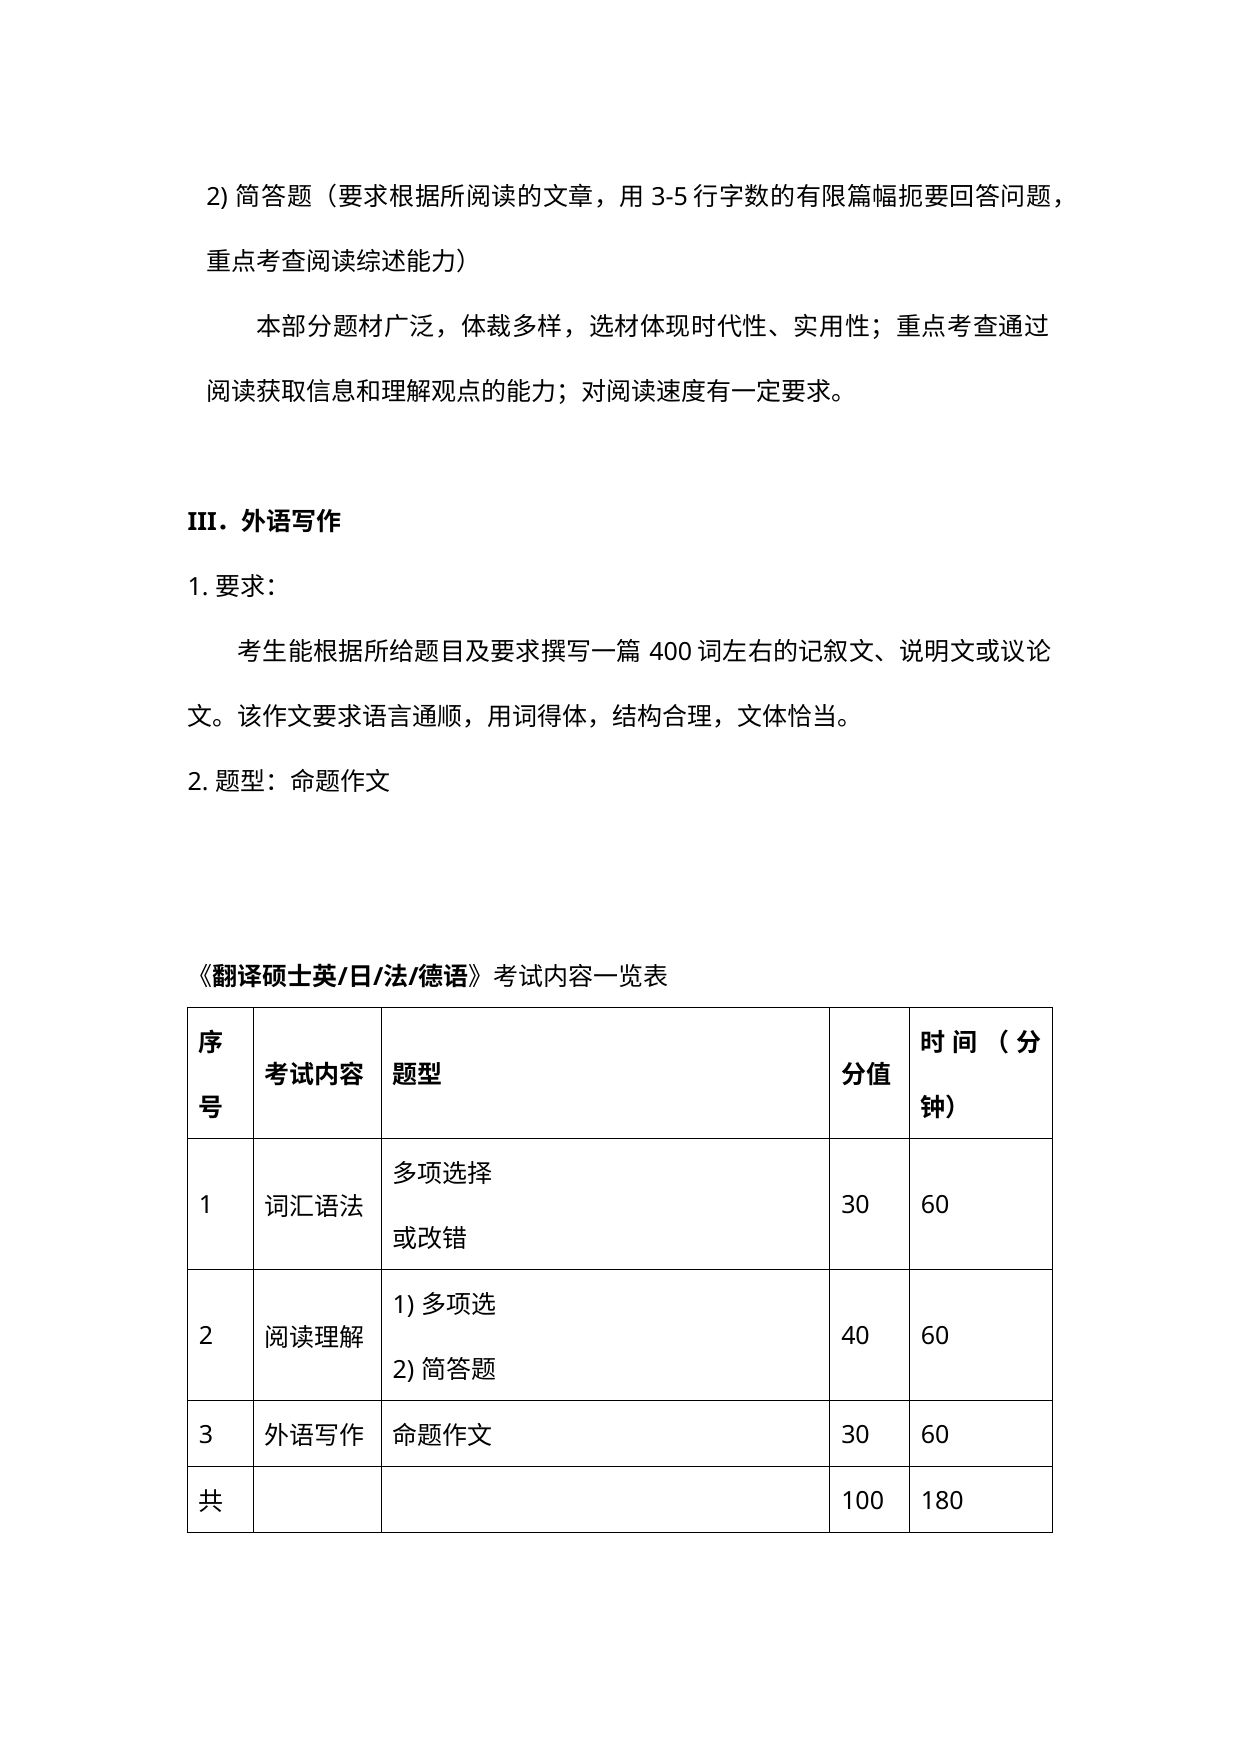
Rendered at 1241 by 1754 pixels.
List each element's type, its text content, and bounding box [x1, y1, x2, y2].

table_cell 3 [188, 1401, 253, 1466]
table_cell 2 [188, 1270, 253, 1400]
table_cell 1) 多项选 2) 简答题 [382, 1270, 829, 1400]
table_cell 共计 [188, 1467, 253, 1532]
table_header 考试内容 [254, 1008, 381, 1138]
table_cell 多项选择 或改错 [382, 1139, 829, 1269]
text 《翻译硕士英/日/法/德语》考试内容一览表 [187, 942, 1053, 1007]
text 2) 简答题（要求根据所阅读的文章，用3-5行字数的有限篇幅扼要回答问题，重点考查阅读综述能力） [206, 162, 1053, 292]
text 1. 要求： [187, 552, 1053, 617]
table_cell [382, 1467, 829, 1532]
table_cell [254, 1467, 381, 1532]
table_header 序号 [188, 1008, 253, 1138]
table_cell 60 [910, 1270, 1052, 1400]
table_cell 命题作文 [382, 1401, 829, 1466]
table_cell 30 [830, 1401, 909, 1466]
table_cell 180 [910, 1467, 1052, 1532]
table_cell 词汇语法 [254, 1139, 381, 1269]
table_cell 外语写作 [254, 1401, 381, 1466]
table_cell 1 [188, 1139, 253, 1269]
table_cell 100 [830, 1467, 909, 1532]
text 本部分题材广泛，体裁多样，选材体现时代性、实用性；重点考查通过阅读获取信息和理解观点的能力；对阅读速度有一定要求。 [206, 292, 1053, 422]
text 考生能根据所给题目及要求撰写一篇400词左右的记叙文、说明文或议论文。该作文要求语言通顺，用词得体，结构合理，文体恰当。 [187, 617, 1053, 747]
text III．外语写作 [187, 487, 1053, 552]
table_cell 阅读理解 [254, 1270, 381, 1400]
table_header 题型 [382, 1008, 829, 1138]
table_header 分值 [830, 1008, 909, 1138]
text 2. 题型：命题作文 [187, 747, 1053, 812]
table_header 时间（分钟） [910, 1008, 1052, 1138]
table_cell 30 [830, 1139, 909, 1269]
table_cell 60 [910, 1401, 1052, 1466]
table_cell 60 [910, 1139, 1052, 1269]
table_cell 40 [830, 1270, 909, 1400]
